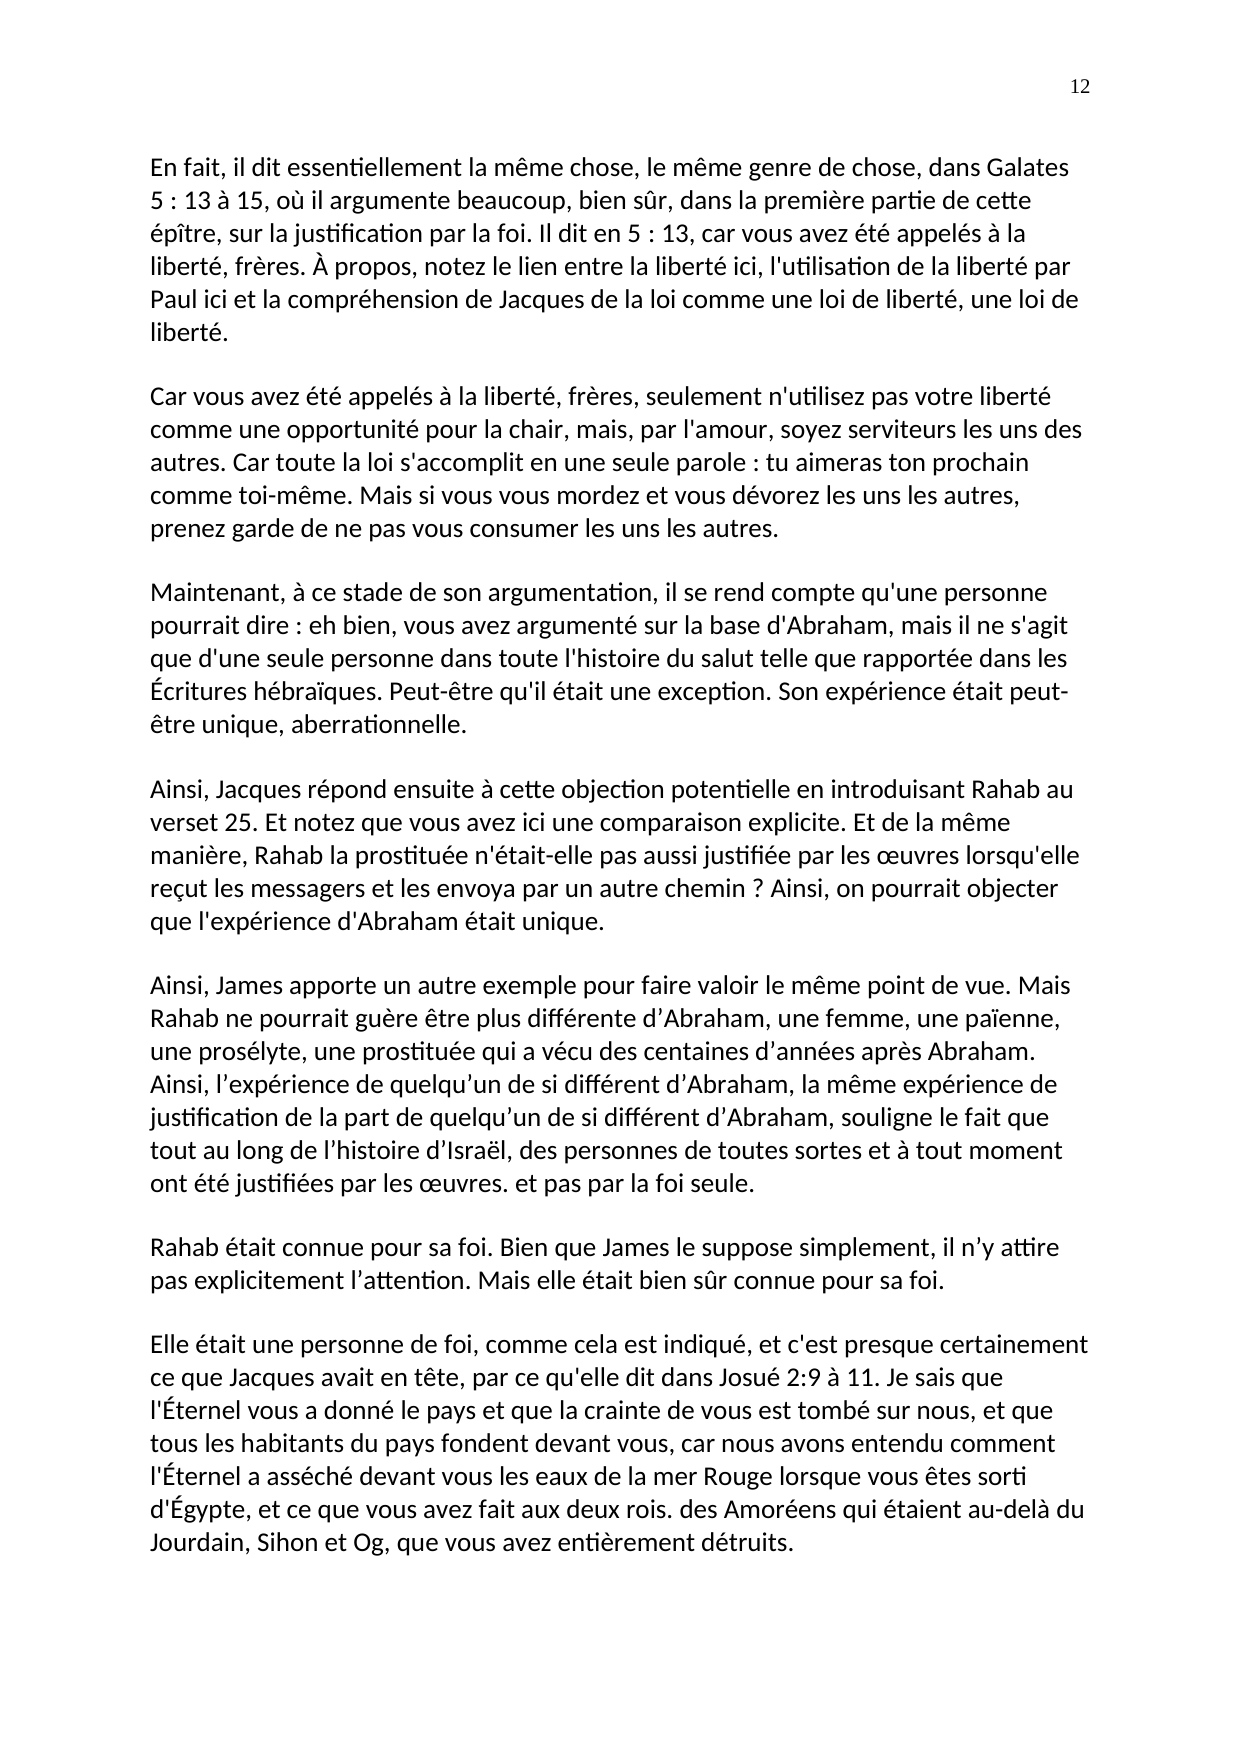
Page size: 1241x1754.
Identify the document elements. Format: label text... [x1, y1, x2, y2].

text Maintenant, à ce stade de son argumentation, il se rend compte qu'une personne pourrait dire : eh bien, vous avez argumenté sur la base d'Abraham, mais il ne s'agit que d'une seule personne dans toute l'histoire du salut telle que rapportée dans les Écritures hébraïques. Peut-être qu'il était une exception. Son expérience était peut-être unique, aberrationnelle. [150, 576, 1090, 741]
text En fait, il dit essentiellement la même chose, le même genre de chose, dans Galates 5 : 13 à 15, où il argumente beaucoup, bien sûr, dans la première partie de cette épître, sur la justification par la foi. Il dit en 5 : 13, car vous avez été appelés à la liberté, frères. À propos, notez le lien entre la liberté ici, l'utilisation de la liberté par Paul ici et la compréhension de Jacques de la loi comme une loi de liberté, une loi de liberté. [150, 150, 1090, 348]
text Car vous avez été appelés à la liberté, frères, seulement n'utilisez pas votre liberté comme une opportunité pour la chair, mais, par l'amour, soyez serviteurs les uns des autres. Car toute la loi s'accomplit en une seule parole : tu aimeras ton prochain comme toi-même. Mais si vous vous mordez et vous dévorez les uns les autres, prenez garde de ne pas vous consumer les uns les autres. [150, 379, 1090, 544]
text Elle était une personne de foi, comme cela est indiqué, et c'est presque certainement ce que Jacques avait en tête, par ce qu'elle dit dans Josué 2:9 à 11. Je sais que l'Éternel vous a donné le pays et que la crainte de vous est tombé sur nous, et que tous les habitants du pays fondent devant vous, car nous avons entendu comment l'Éternel a asséché devant vous les eaux de la mer Rouge lorsque vous êtes sorti d'Égypte, et ce que vous avez fait aux deux rois. des Amoréens qui étaient au-delà du Jourdain, Sihon et Og, que vous avez entièrement détruits. [150, 1327, 1090, 1559]
text Ainsi, Jacques répond ensuite à cette objection potentielle en introduisant Rahab au verset 25. Et notez que vous avez ici une comparaison explicite. Et de la même manière, Rahab la prostituée n'était-elle pas aussi justifiée par les œuvres lorsqu'elle reçut les messagers et les envoya par un autre chemin ? Ainsi, on pourrait objecter que l'expérience d'Abraham était unique. [150, 772, 1090, 937]
text Ainsi, James apporte un autre exemple pour faire valoir le même point de vue. Mais Rahab ne pourrait guère être plus différente d’Abraham, une femme, une païenne, une prosélyte, une prostituée qui a vécu des centaines d’années après Abraham. Ainsi, l’expérience de quelqu’un de si différent d’Abraham, la même expérience de justification de la part de quelqu’un de si différent d’Abraham, souligne le fait que tout au long de l’histoire d’Israël, des personnes de toutes sortes et à tout moment ont été justifiées par les œuvres. et pas par la foi seule. [150, 968, 1090, 1199]
text Rahab était connue pour sa foi. Bien que James le suppose simplement, il n’y attire pas explicitement l’attention. Mais elle était bien sûr connue pour sa foi. [150, 1230, 1090, 1296]
